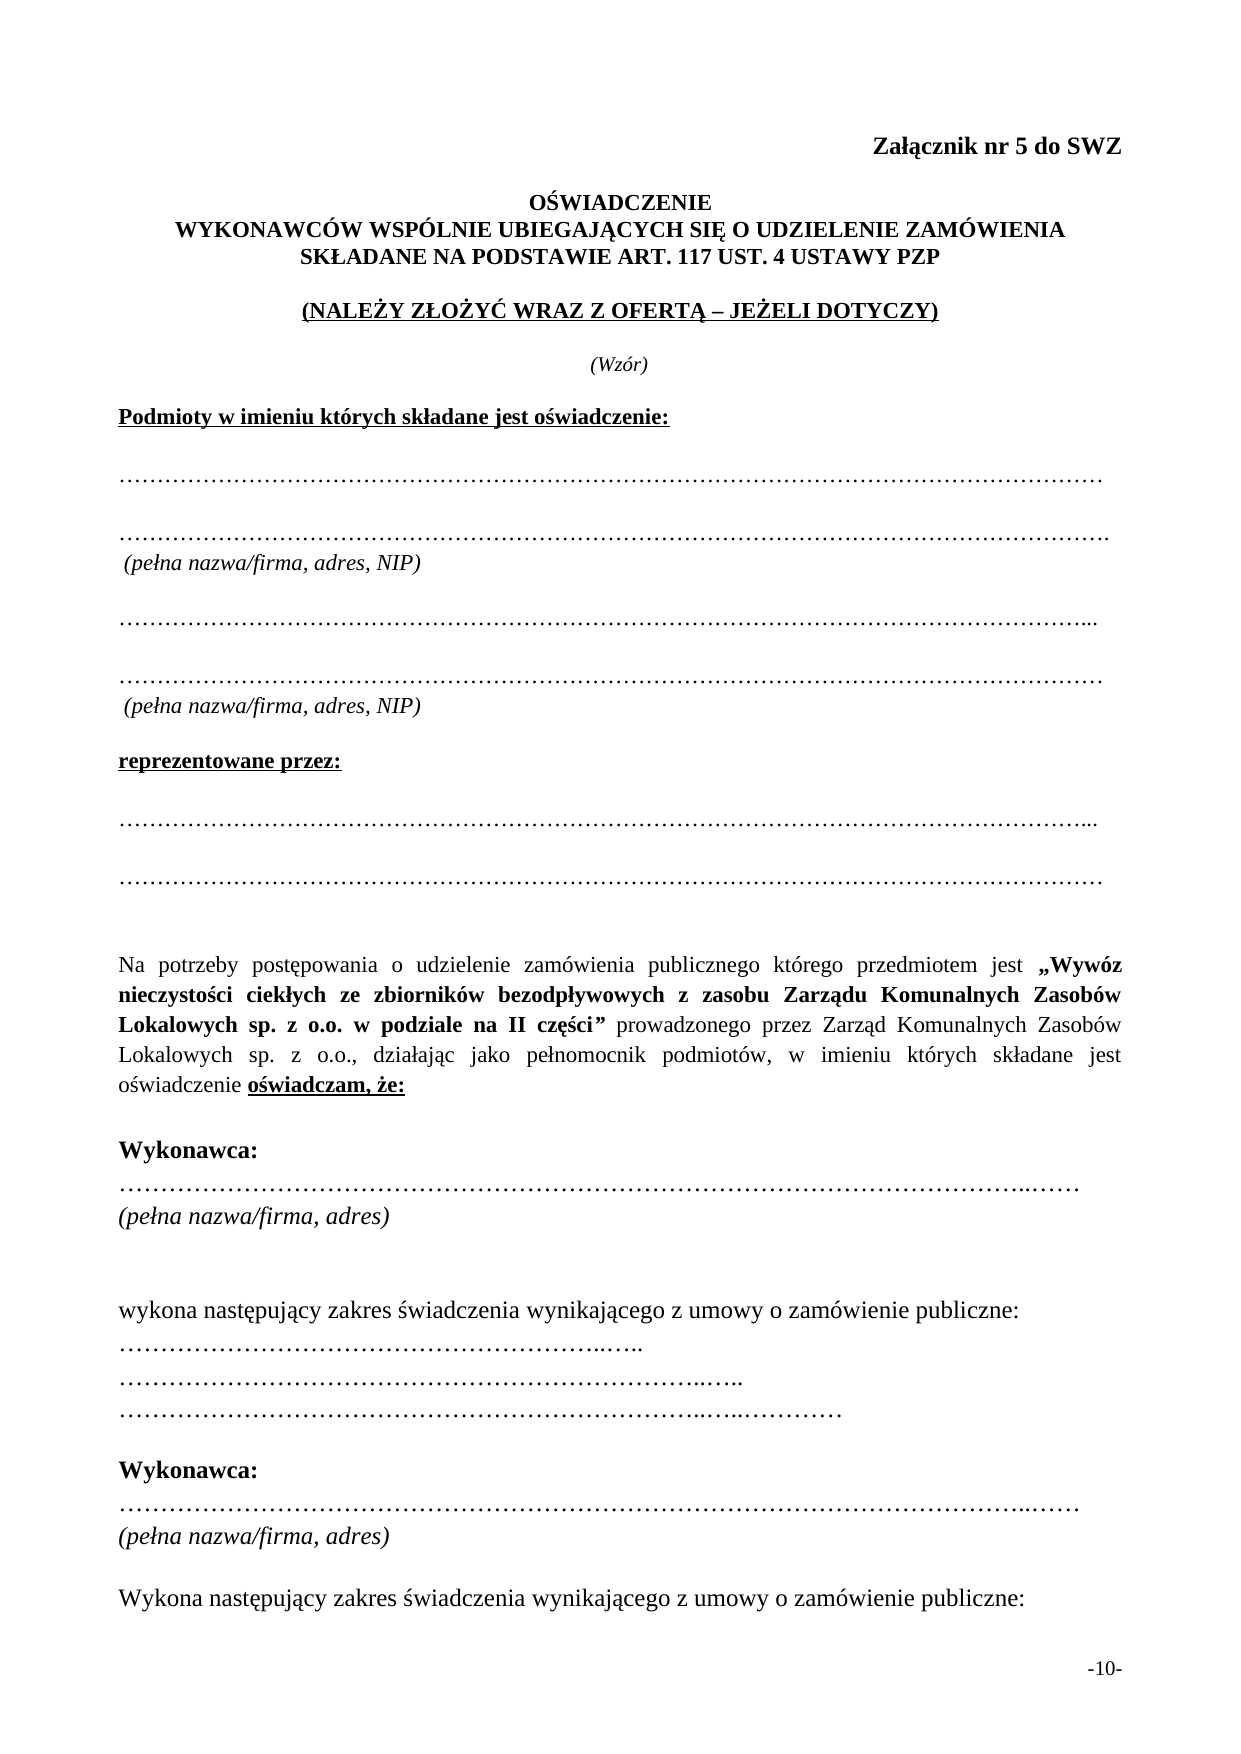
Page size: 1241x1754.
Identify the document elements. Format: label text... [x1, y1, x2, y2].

text ………………………………………………………………………………………………..…… [118, 1168, 1122, 1196]
text (pełna nazwa/firma, adres) [118, 1201, 1122, 1229]
text ………………………………………………………………………………………………………………... [118, 604, 1122, 630]
text ………………………………………………………………………………………………………………... [118, 805, 1122, 831]
text Wykonawca: [118, 1135, 680, 1163]
text (pełna nazwa/firma, adres, NIP) [118, 549, 1122, 575]
text WYKONAWCÓW WSPÓLNIE UBIEGAJĄCYCH SIĘ O UDZIELENIE ZAMÓWIENIA [118, 215, 1122, 242]
text SKŁADANE NA PODSTAWIE ART. 117 UST. 4 USTAWY PZP [118, 242, 1122, 269]
text ………………………………………………………………………………………………………………… [118, 461, 1122, 487]
text Wykona następujący zakres świadczenia wynikającego z umowy o zamówienie publiczne: [118, 1583, 1123, 1612]
text (pełna nazwa/firma, adres, NIP) [118, 692, 1122, 718]
text (NALEŻY ZŁOŻYĆ WRAZ Z OFERTĄ – JEŻELI DOTYCZY) [118, 296, 1122, 323]
text Na potrzeby postępowania o udzielenie zamówienia publicznego którego przedmiotem jest „Wywóz nieczystości ciekłych ze zbiorników bezodpływowych z zasobu Zarządu Komunalnych Zasobów Lokalowych sp. z o.o. w podziale na II części” prowadzonego przez Zarząd Komunalnych Zasobów Lokalowych sp. z o.o., działając jako pełnomocnik podmiotów, w imieniu których składane jest oświadczenie oświadczam, że: [118, 951, 1122, 1098]
text reprezentowane przez: [118, 747, 1122, 774]
text (Wzór) [118, 348, 1122, 376]
text Wykonawca: [118, 1455, 680, 1484]
text ………………………………………………………………………………………………..…… [118, 1488, 1122, 1517]
text …………………………………………………………………………………………………………………. [118, 519, 1122, 545]
text ………………………………………………………………………………………………………………… [118, 662, 1122, 688]
text Podmioty w imieniu których składane jest oświadczenie: [118, 403, 1122, 429]
text Załącznik nr 5 do SWZ [118, 131, 1122, 160]
text (pełna nazwa/firma, adres) [118, 1521, 1122, 1550]
text …………………………………………………..…..……………………………………………………………..…..……………………………………………………………..…..………… [118, 1328, 1123, 1423]
text OŚWIADCZENIE [118, 189, 1122, 215]
text ………………………………………………………………………………………………………………… [118, 863, 1122, 889]
text wykona następujący zakres świadczenia wynikającego z umowy o zamówienie publiczne: [118, 1296, 1123, 1324]
